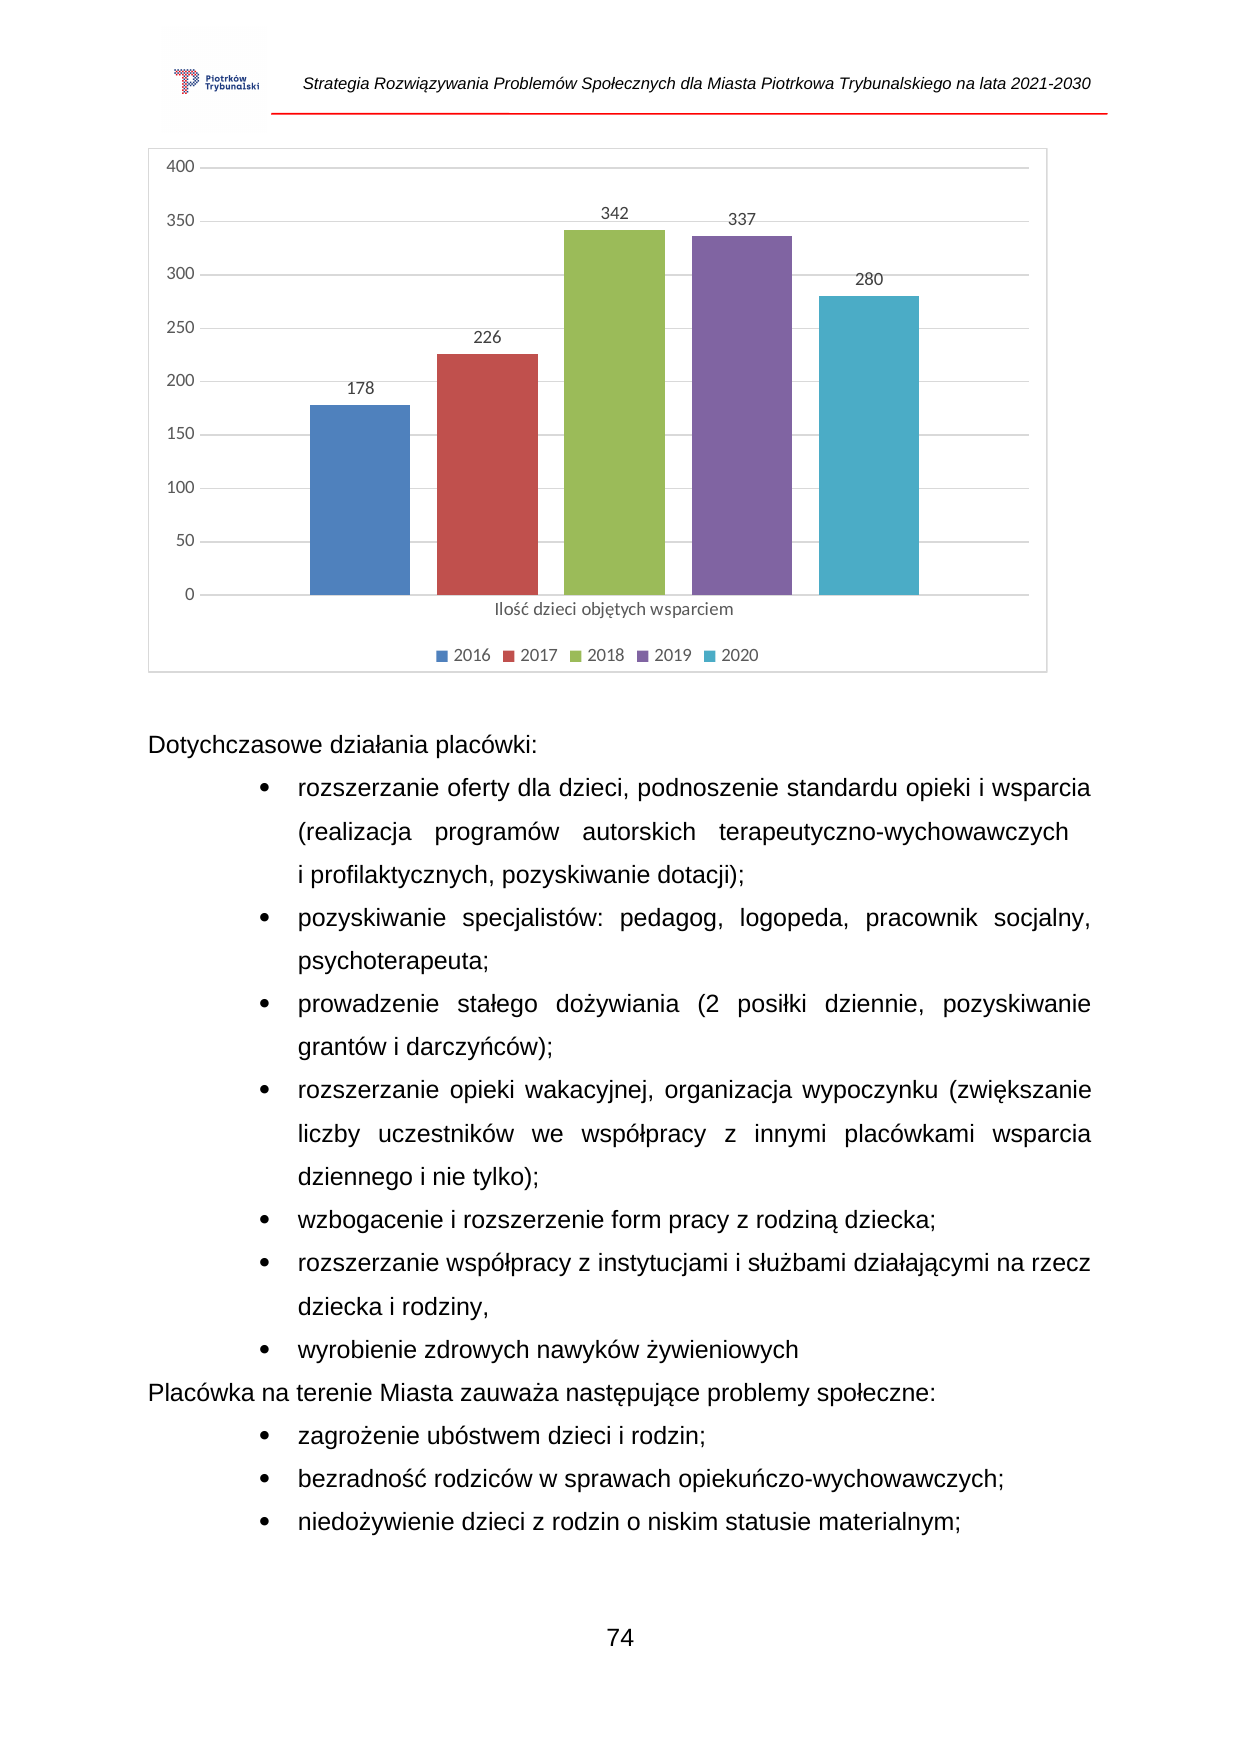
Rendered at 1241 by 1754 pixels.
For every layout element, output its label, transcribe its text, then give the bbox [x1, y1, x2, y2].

list wzbogacenie i rozszerzenie form pracy z rodziną dziecka; [260, 1205, 1092, 1234]
list rozszerzanie oferty dla dzieci, podnoszenie standardu opieki i wsparcia (realizacja programów autorskich terapeutyczno-wychowawczych i profilaktycznych, pozyskiwanie dotacji); [260, 773, 1092, 888]
list pozyskiwanie specjalistów: pedagog, logopeda, pracownik socjalny, psychoterapeuta; [260, 903, 1092, 975]
list prowadzenie stałego dożywiania (2 posiłki dziennie, pozyskiwanie grantów i darczyńców); [260, 989, 1092, 1061]
picture [161, 26, 268, 133]
text Placówka na terenie Miasta zauważa następujące problemy społeczne: [148, 1378, 1092, 1407]
text Dotychczasowe działania placówki: [148, 730, 1092, 759]
list bezradność rodziców w sprawach opiekuńczo-wychowawczych; [260, 1464, 1092, 1493]
list rozszerzanie współpracy z instytucjami i służbami działającymi na rzecz dziecka i rodziny, [260, 1248, 1092, 1320]
list zagrożenie ubóstwem dzieci i rodzin; [260, 1421, 1092, 1450]
list wyrobienie zdrowych nawyków żywieniowych [260, 1334, 1092, 1363]
list rozszerzanie opieki wakacyjnej, organizacja wypoczynku (zwiększanie liczby uczestników we współpracy z innymi placówkami wsparcia dziennego i nie tylko); [260, 1076, 1092, 1191]
list niedożywienie dzieci z rodzin o niskim statusie materialnym; [260, 1507, 1092, 1536]
